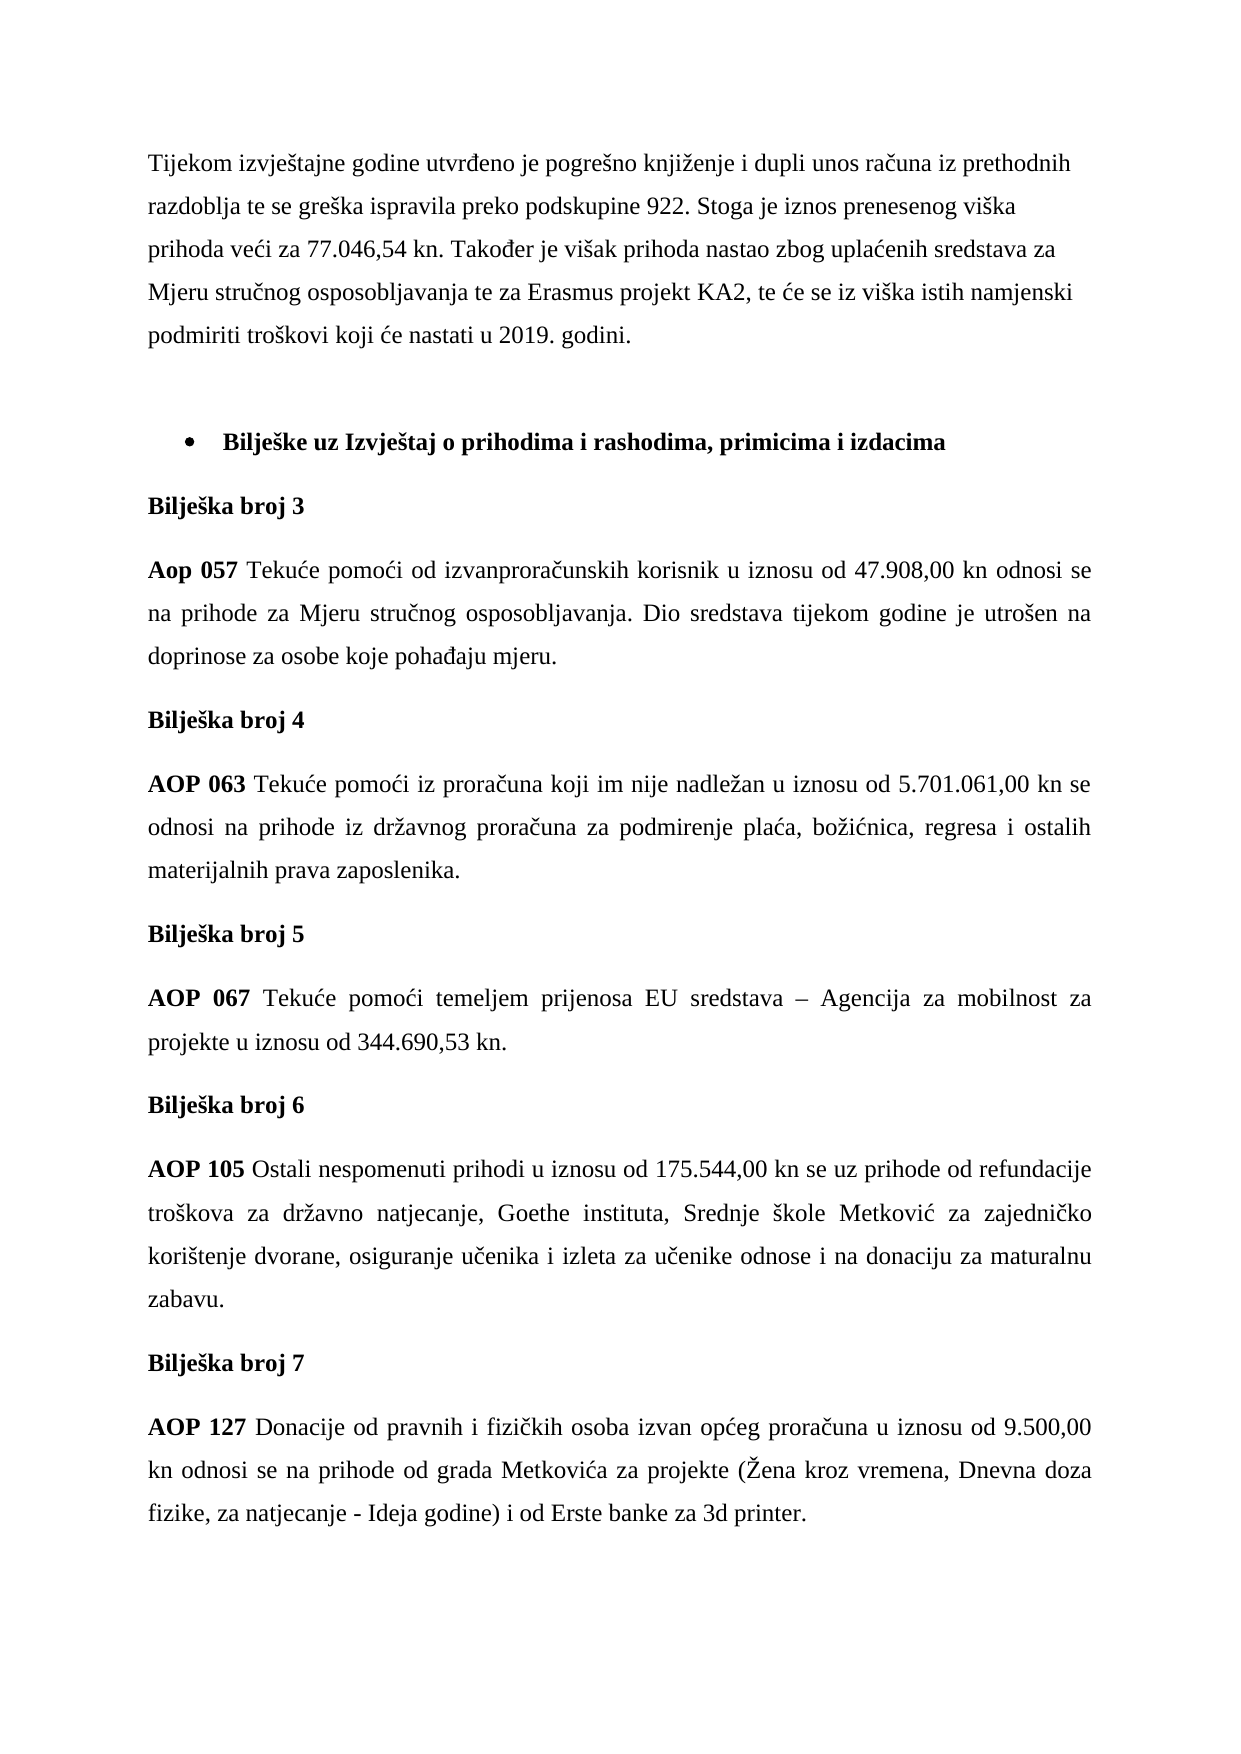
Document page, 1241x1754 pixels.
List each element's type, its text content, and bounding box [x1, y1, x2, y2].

text Bilješka broj 5 [148, 919, 1093, 948]
text Bilješka broj 6 [148, 1091, 1093, 1119]
text Tijekom izvještajne godine utvrđeno je pogrešno knjiženje i dupli unos računa iz prethodnih razdoblja te se greška ispravila preko podskupine 922. Stoga je iznos prenesenog viška prihoda veći za 77.046,54 kn. Također je višak prihoda nastao zbog uplaćenih sredstava za Mjeru stručnog osposobljavanja te za Erasmus projekt KA2, te će se iz viška istih namjenski podmiriti troškovi koji će nastati u 2019. godini. [148, 148, 1093, 349]
text AOP 105 Ostali nespomenuti prihodi u iznosu od 175.544,00 kn se uz prihode od refundacije troškova za državno natjecanje, Goethe instituta, Srednje škole Metković za zajedničko korištenje dvorane, osiguranje učenika i izleta za učenike odnose i na donaciju za maturalnu zabavu. [148, 1154, 1093, 1313]
text Bilješka broj 7 [148, 1348, 1093, 1377]
list Bilješke uz Izvještaj o prihodima i rashodima, primicima i izdacima [185, 427, 1093, 456]
text AOP 127 Donacije od pravnih i fizičkih osoba izvan općeg proračuna u iznosu od 9.500,00 kn odnosi se na prihode od grada Metkovića za projekte (Žena kroz vremena, Dnevna doza fizike, za natjecanje - Ideja godine) i od Erste banke za 3d printer. [148, 1412, 1093, 1527]
text Aop 057 Tekuće pomoći od izvanproračunskih korisnik u iznosu od 47.908,00 kn odnosi se na prihode za Mjeru stručnog osposobljavanja. Dio sredstava tijekom godine je utrošen na doprinose za osobe koje pohađaju mjeru. [148, 555, 1093, 670]
text Bilješka broj 3 [148, 491, 1093, 520]
text AOP 067 Tekuće pomoći temeljem prijenosa EU sredstava – Agencija za mobilnost za projekte u iznosu od 344.690,53 kn. [148, 983, 1093, 1055]
text AOP 063 Tekuće pomoći iz proračuna koji im nije nadležan u iznosu od 5.701.061,00 kn se odnosi na prihode iz državnog proračuna za podmirenje plaća, božićnica, regresa i ostalih materijalnih prava zaposlenika. [148, 769, 1093, 884]
text Bilješka broj 4 [148, 705, 1093, 734]
